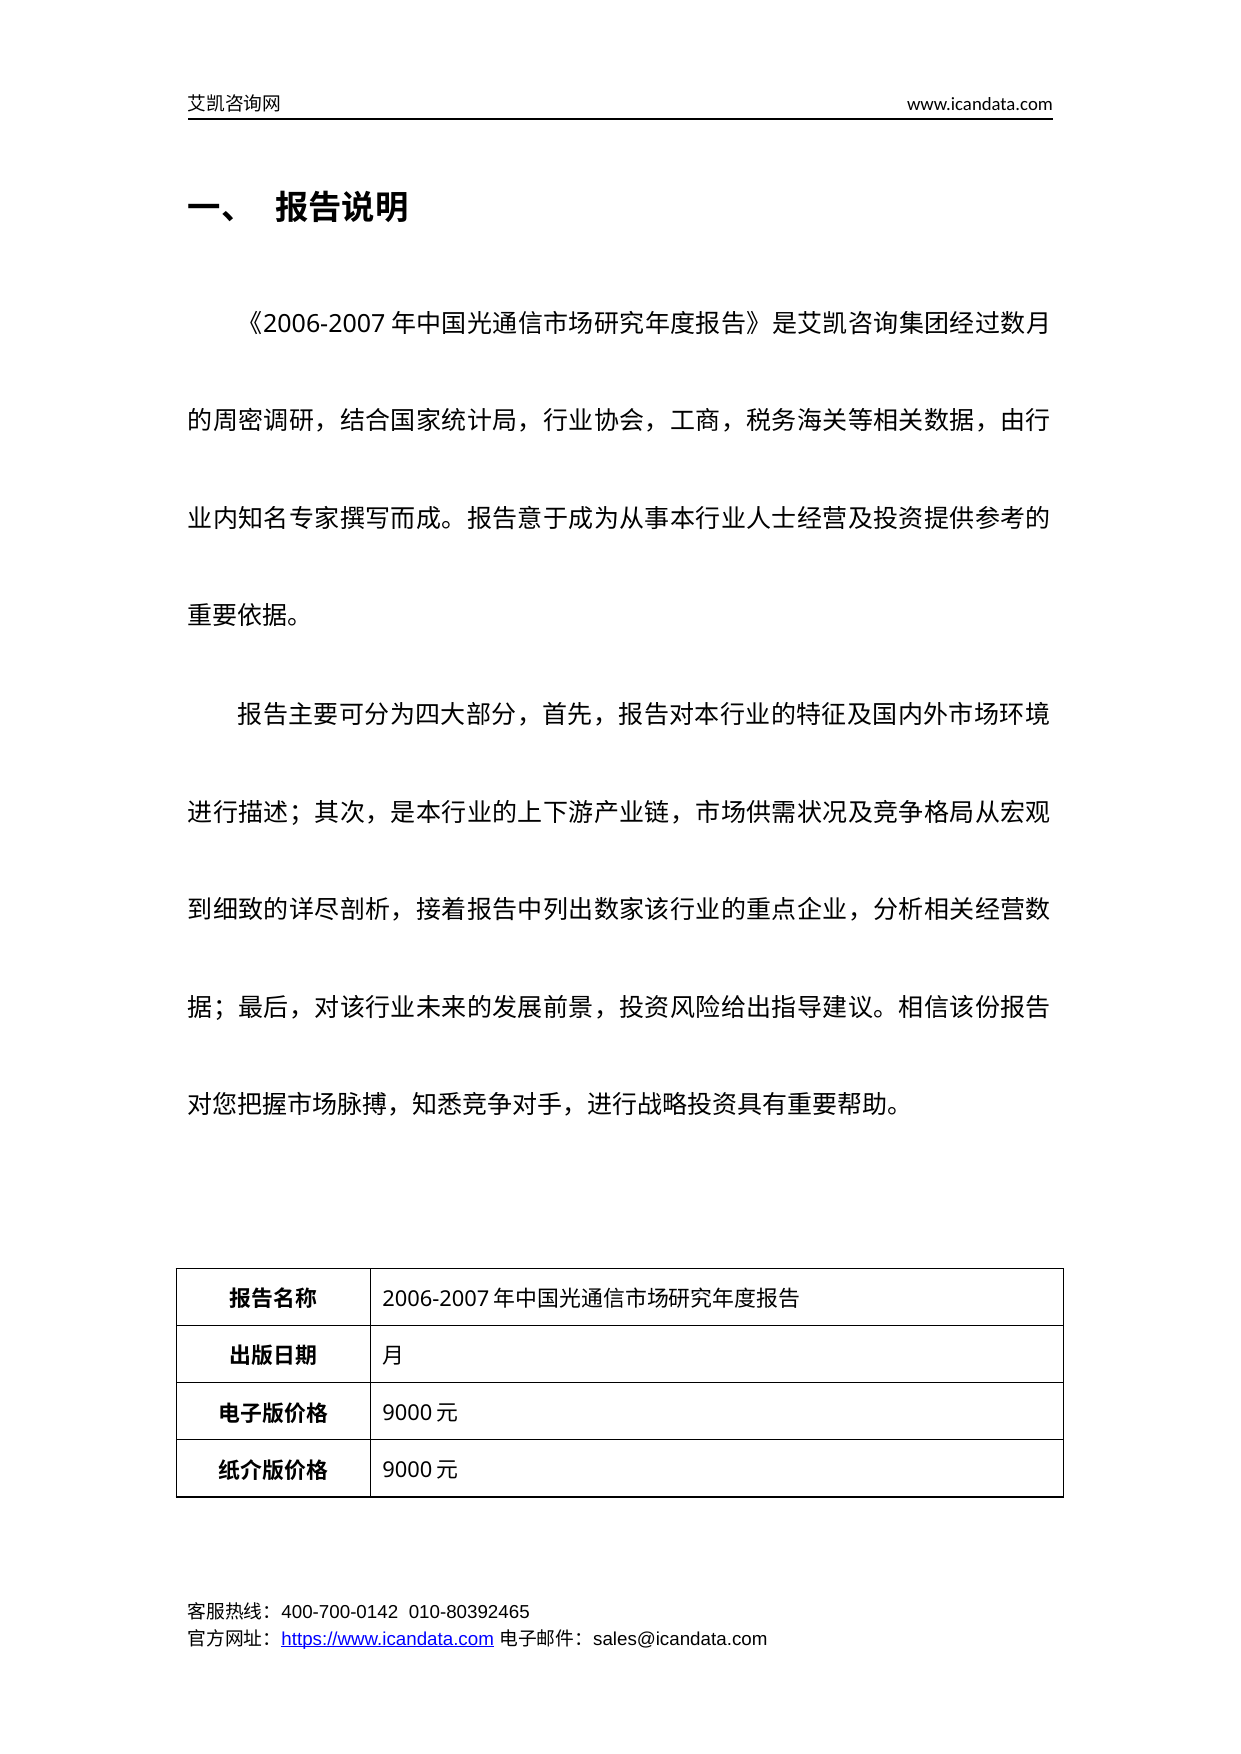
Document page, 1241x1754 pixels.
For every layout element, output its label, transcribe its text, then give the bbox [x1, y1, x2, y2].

table_cell 纸介版价格 [177, 1440, 370, 1496]
text 《2006-2007年中国光通信市场研究年度报告》是艾凯咨询集团经过数月的周密调研，结合国家统计局，行业协会，工商，税务海关等相关数据，由行业内知名专家撰写而成。报告意于成为从事本行业人士经营及投资提供参考的重要依据。 [187, 289, 1053, 646]
subtitle 报告说明 [187, 172, 1053, 237]
table_header 2006-2007年中国光通信市场研究年度报告 [371, 1269, 1063, 1325]
table_cell 电子版价格 [177, 1383, 370, 1439]
table_cell 月 [371, 1326, 1063, 1382]
text 报告主要可分为四大部分，首先，报告对本行业的特征及国内外市场环境进行描述；其次，是本行业的上下游产业链，市场供需状况及竞争格局从宏观到细致的详尽剖析，接着报告中列出数家该行业的重点企业，分析相关经营数据；最后，对该行业未来的发展前景，投资风险给出指导建议。相信该份报告对您把握市场脉搏，知悉竞争对手，进行战略投资具有重要帮助。 [187, 681, 1053, 1136]
table_cell 9000元 [371, 1440, 1063, 1496]
table_cell 出版日期 [177, 1326, 370, 1382]
table_header 报告名称 [177, 1269, 370, 1325]
table_cell 9000元 [371, 1383, 1063, 1439]
